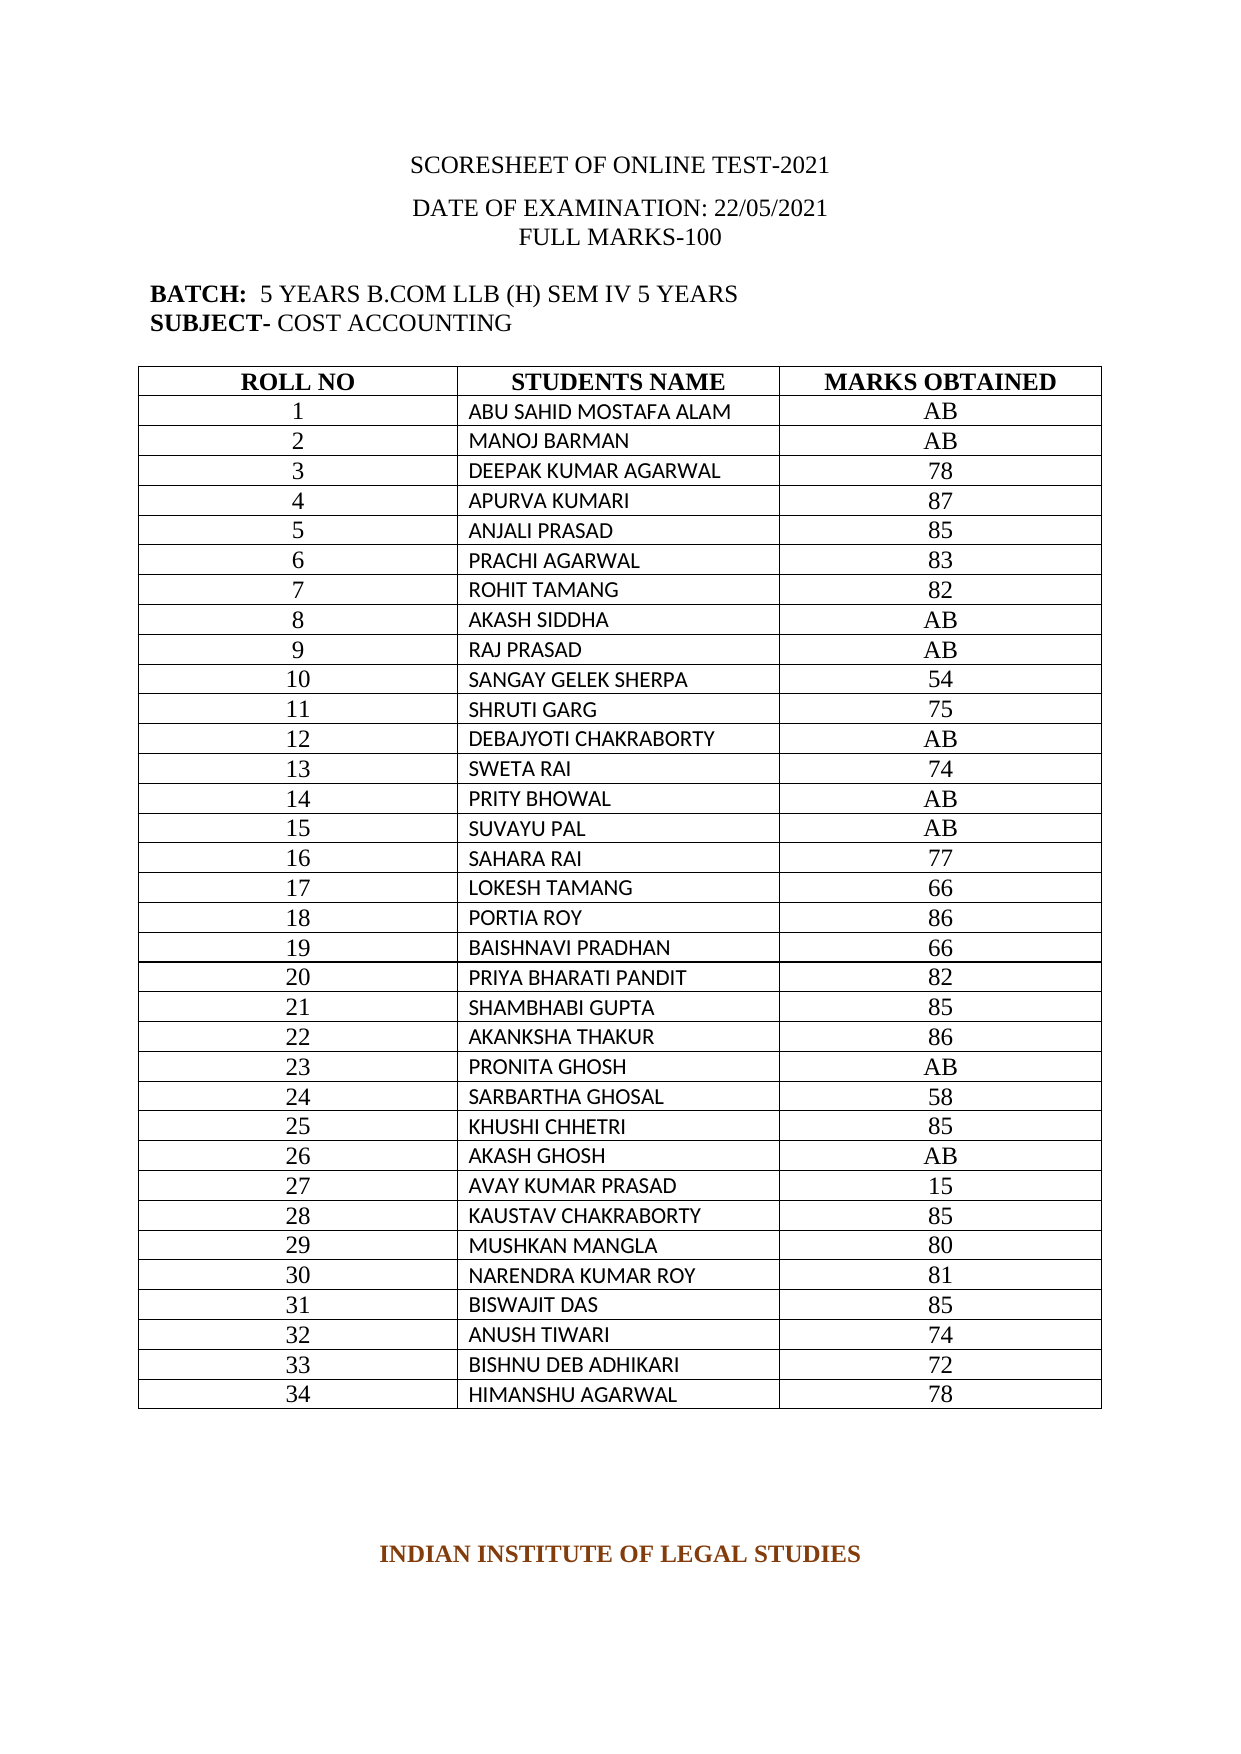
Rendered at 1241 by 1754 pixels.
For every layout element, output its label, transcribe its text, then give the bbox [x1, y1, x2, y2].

table_cell 58 [780, 1082, 1101, 1110]
table_cell KHUSHI CHHETRI [458, 1111, 779, 1140]
table_cell 26 [139, 1141, 457, 1170]
text BATCH: 5 YEARS B.COM LLB (H) SEM IV 5 YEARS [150, 279, 1090, 308]
table_cell 85 [780, 516, 1101, 544]
table_cell 16 [139, 843, 457, 872]
table_cell 15 [139, 814, 457, 842]
table_cell 2 [139, 426, 457, 455]
table_cell AB [780, 396, 1101, 425]
table_cell AB [780, 814, 1101, 842]
table_cell 33 [139, 1350, 457, 1378]
table_cell 85 [780, 1290, 1101, 1319]
table_cell RAJ PRASAD [458, 635, 779, 663]
table_cell 66 [780, 933, 1101, 961]
table_cell PORTIA ROY [458, 903, 779, 932]
table_cell 9 [139, 635, 457, 663]
table_cell 27 [139, 1171, 457, 1200]
table_cell 77 [780, 843, 1101, 872]
text FULL MARKS-100 [150, 222, 1090, 251]
table_cell SWETA RAI [458, 754, 779, 783]
table_cell 82 [780, 575, 1101, 604]
table_cell 1 [139, 396, 457, 425]
text SUBJECT- COST ACCOUNTING [150, 308, 1090, 337]
table_cell 19 [139, 933, 457, 961]
table_cell MANOJ BARMAN [458, 426, 779, 455]
table_cell 23 [139, 1052, 457, 1081]
table_cell HIMANSHU AGARWAL [458, 1380, 779, 1408]
table_cell AB [780, 426, 1101, 455]
table_cell DEEPAK KUMAR AGARWAL [458, 456, 779, 485]
table_cell 75 [780, 694, 1101, 723]
table_cell AB [780, 1052, 1101, 1081]
table_cell LOKESH TAMANG [458, 873, 779, 902]
table_cell 11 [139, 694, 457, 723]
table_cell 25 [139, 1111, 457, 1140]
table_cell AKASH GHOSH [458, 1141, 779, 1170]
table_cell AB [780, 1141, 1101, 1170]
table_cell 87 [780, 486, 1101, 514]
table_cell MUSHKAN MANGLA [458, 1231, 779, 1259]
text INDIAN INSTITUTE OF LEGAL STUDIES [150, 1539, 1090, 1567]
table_cell 72 [780, 1350, 1101, 1378]
table_cell 31 [139, 1290, 457, 1319]
table_cell 32 [139, 1320, 457, 1349]
table_cell 28 [139, 1201, 457, 1229]
table_cell 13 [139, 754, 457, 783]
table_cell BAISHNAVI PRADHAN [458, 933, 779, 961]
table_cell AKASH SIDDHA [458, 605, 779, 634]
table_cell 74 [780, 1320, 1101, 1349]
table_cell 17 [139, 873, 457, 902]
table_cell 30 [139, 1260, 457, 1289]
table_cell 7 [139, 575, 457, 604]
table_cell ROHIT TAMANG [458, 575, 779, 604]
table_cell 78 [780, 1380, 1101, 1408]
table_cell 22 [139, 1022, 457, 1051]
table_cell 86 [780, 903, 1101, 932]
table_cell PRITY BHOWAL [458, 784, 779, 812]
table_cell 85 [780, 1111, 1101, 1140]
table_cell 81 [780, 1260, 1101, 1289]
table_cell 5 [139, 516, 457, 544]
table_cell 3 [139, 456, 457, 485]
table_cell AVAY KUMAR PRASAD [458, 1171, 779, 1200]
table_cell DEBAJYOTI CHAKRABORTY [458, 724, 779, 753]
table_header ROLL NO [139, 367, 457, 395]
table_cell 8 [139, 605, 457, 634]
table_cell SAHARA RAI [458, 843, 779, 872]
table_cell 85 [780, 992, 1101, 1021]
table_cell ANUSH TIWARI [458, 1320, 779, 1349]
table_cell BISHNU DEB ADHIKARI [458, 1350, 779, 1378]
table_cell 54 [780, 665, 1101, 693]
table_cell AB [780, 724, 1101, 753]
table_cell SUVAYU PAL [458, 814, 779, 842]
table_cell 86 [780, 1022, 1101, 1051]
table_cell KAUSTAV CHAKRABORTY [458, 1201, 779, 1229]
table_cell SHRUTI GARG [458, 694, 779, 723]
table_cell AB [780, 605, 1101, 634]
table_cell PRIYA BHARATI PANDIT [458, 963, 779, 991]
table_cell 29 [139, 1231, 457, 1259]
table_cell 85 [780, 1201, 1101, 1229]
table_cell APURVA KUMARI [458, 486, 779, 514]
table_cell 20 [139, 963, 457, 991]
table_cell 78 [780, 456, 1101, 485]
table_header STUDENTS NAME [458, 367, 779, 395]
table_cell 4 [139, 486, 457, 514]
table_cell 18 [139, 903, 457, 932]
table_cell AKANKSHA THAKUR [458, 1022, 779, 1051]
table_header MARKS OBTAINED [780, 367, 1101, 395]
table_cell 12 [139, 724, 457, 753]
text SCORESHEET OF ONLINE TEST-2021 [150, 150, 1090, 179]
table_cell 6 [139, 545, 457, 574]
table_cell 10 [139, 665, 457, 693]
text DATE OF EXAMINATION: 22/05/2021 [150, 193, 1090, 222]
table_cell 66 [780, 873, 1101, 902]
table_cell NARENDRA KUMAR ROY [458, 1260, 779, 1289]
table_cell 34 [139, 1380, 457, 1408]
table_cell PRACHI AGARWAL [458, 545, 779, 574]
table_cell 21 [139, 992, 457, 1021]
table_cell AB [780, 635, 1101, 663]
table_cell BISWAJIT DAS [458, 1290, 779, 1319]
table_cell 80 [780, 1231, 1101, 1259]
table_cell ABU SAHID MOSTAFA ALAM [458, 396, 779, 425]
table_cell SANGAY GELEK SHERPA [458, 665, 779, 693]
table_cell 82 [780, 963, 1101, 991]
table_cell 14 [139, 784, 457, 812]
table_cell ANJALI PRASAD [458, 516, 779, 544]
table_cell SHAMBHABI GUPTA [458, 992, 779, 1021]
table_cell PRONITA GHOSH [458, 1052, 779, 1081]
table_cell 15 [780, 1171, 1101, 1200]
table_cell SARBARTHA GHOSAL [458, 1082, 779, 1110]
table_cell AB [780, 784, 1101, 812]
table_cell 83 [780, 545, 1101, 574]
table_cell 24 [139, 1082, 457, 1110]
table_cell 74 [780, 754, 1101, 783]
